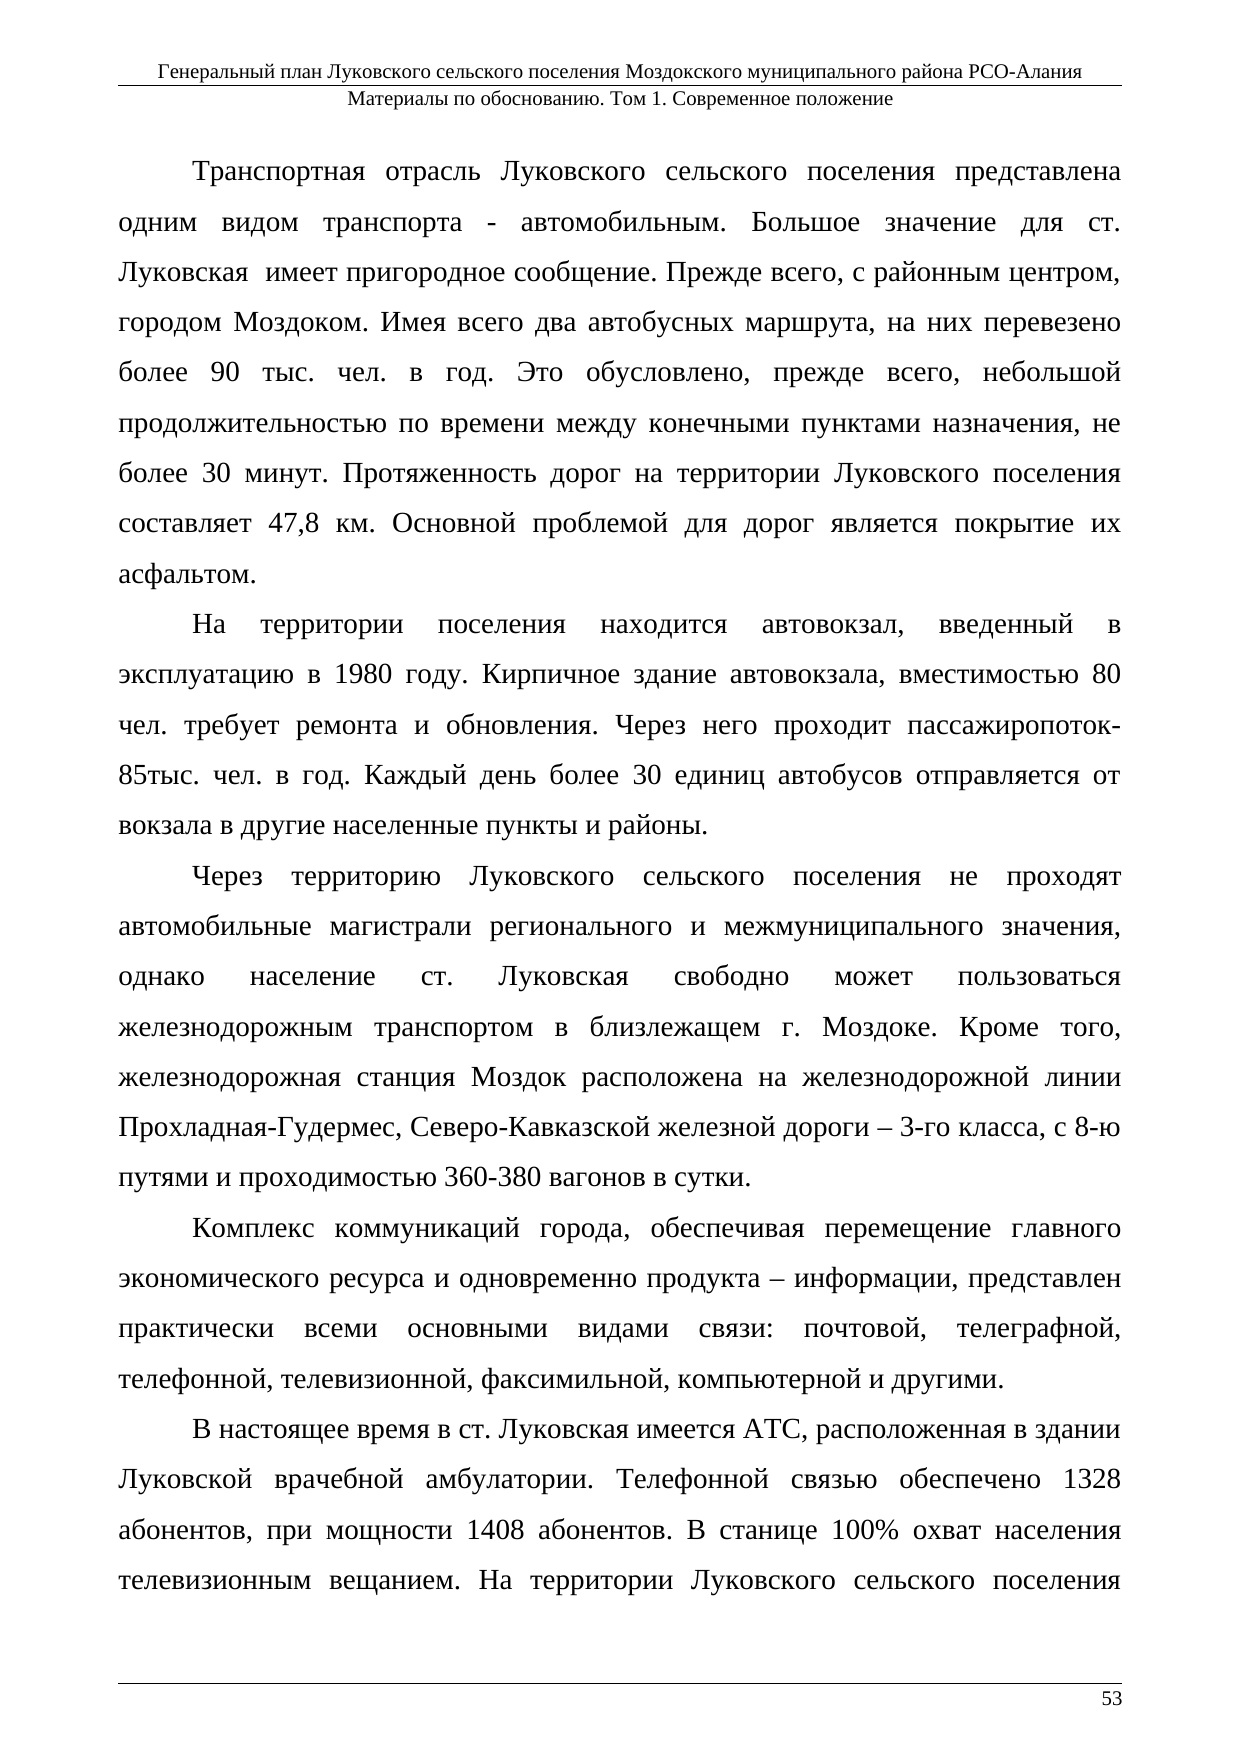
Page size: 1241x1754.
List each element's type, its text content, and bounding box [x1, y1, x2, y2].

text Транспортная отрасль Луковского сельского поселения представлена одним видом транспорта - автомобильным. Большое значение для ст. Луковская имеет пригородное сообщение. Прежде всего, с районным центром, городом Моздоком. Имея всего два автобусных маршрута, на них перевезено более 90 тыс. чел. в год. Это обусловлено, прежде всего, небольшой продолжительностью по времени между конечными пунктами назначения, не более 30 минут. Протяженность дорог на территории Луковского поселения составляет 47,8 км. Основной проблемой для дорог является покрытие их асфальтом. [118, 153, 1122, 589]
text Комплекс коммуникаций города, обеспечивая перемещение главного экономического ресурса и одновременно продукта – информации, представлен практически всеми основными видами связи: почтовой, телеграфной, телефонной, телевизионной, факсимильной, компьютерной и другими. [118, 1210, 1122, 1394]
text На территории поселения находится автовокзал, введенный в эксплуатацию в 1980 году. Кирпичное здание автовокзала, вместимостью 80 чел. требует ремонта и обновления. Через него проходит пассажиропоток- 85тыс. чел. в год. Каждый день более 30 единиц автобусов отправляется от вокзала в другие населенные пункты и районы. [118, 606, 1122, 841]
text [118, 1411, 1122, 1596]
text Через территорию Луковского сельского поселения не проходят автомобильные магистрали регионального и межмуниципального значения, однако население ст. Луковская свободно может пользоваться железнодорожным транспортом в близлежащем г. Моздоке. Кроме того, железнодорожная станция Моздок расположена на железнодорожной линии Прохладная-Гудермес, Северо-Кавказской железной дороги – 3-го класса, с 8-ю путями и проходимостью 360-380 вагонов в сутки. [118, 858, 1122, 1193]
